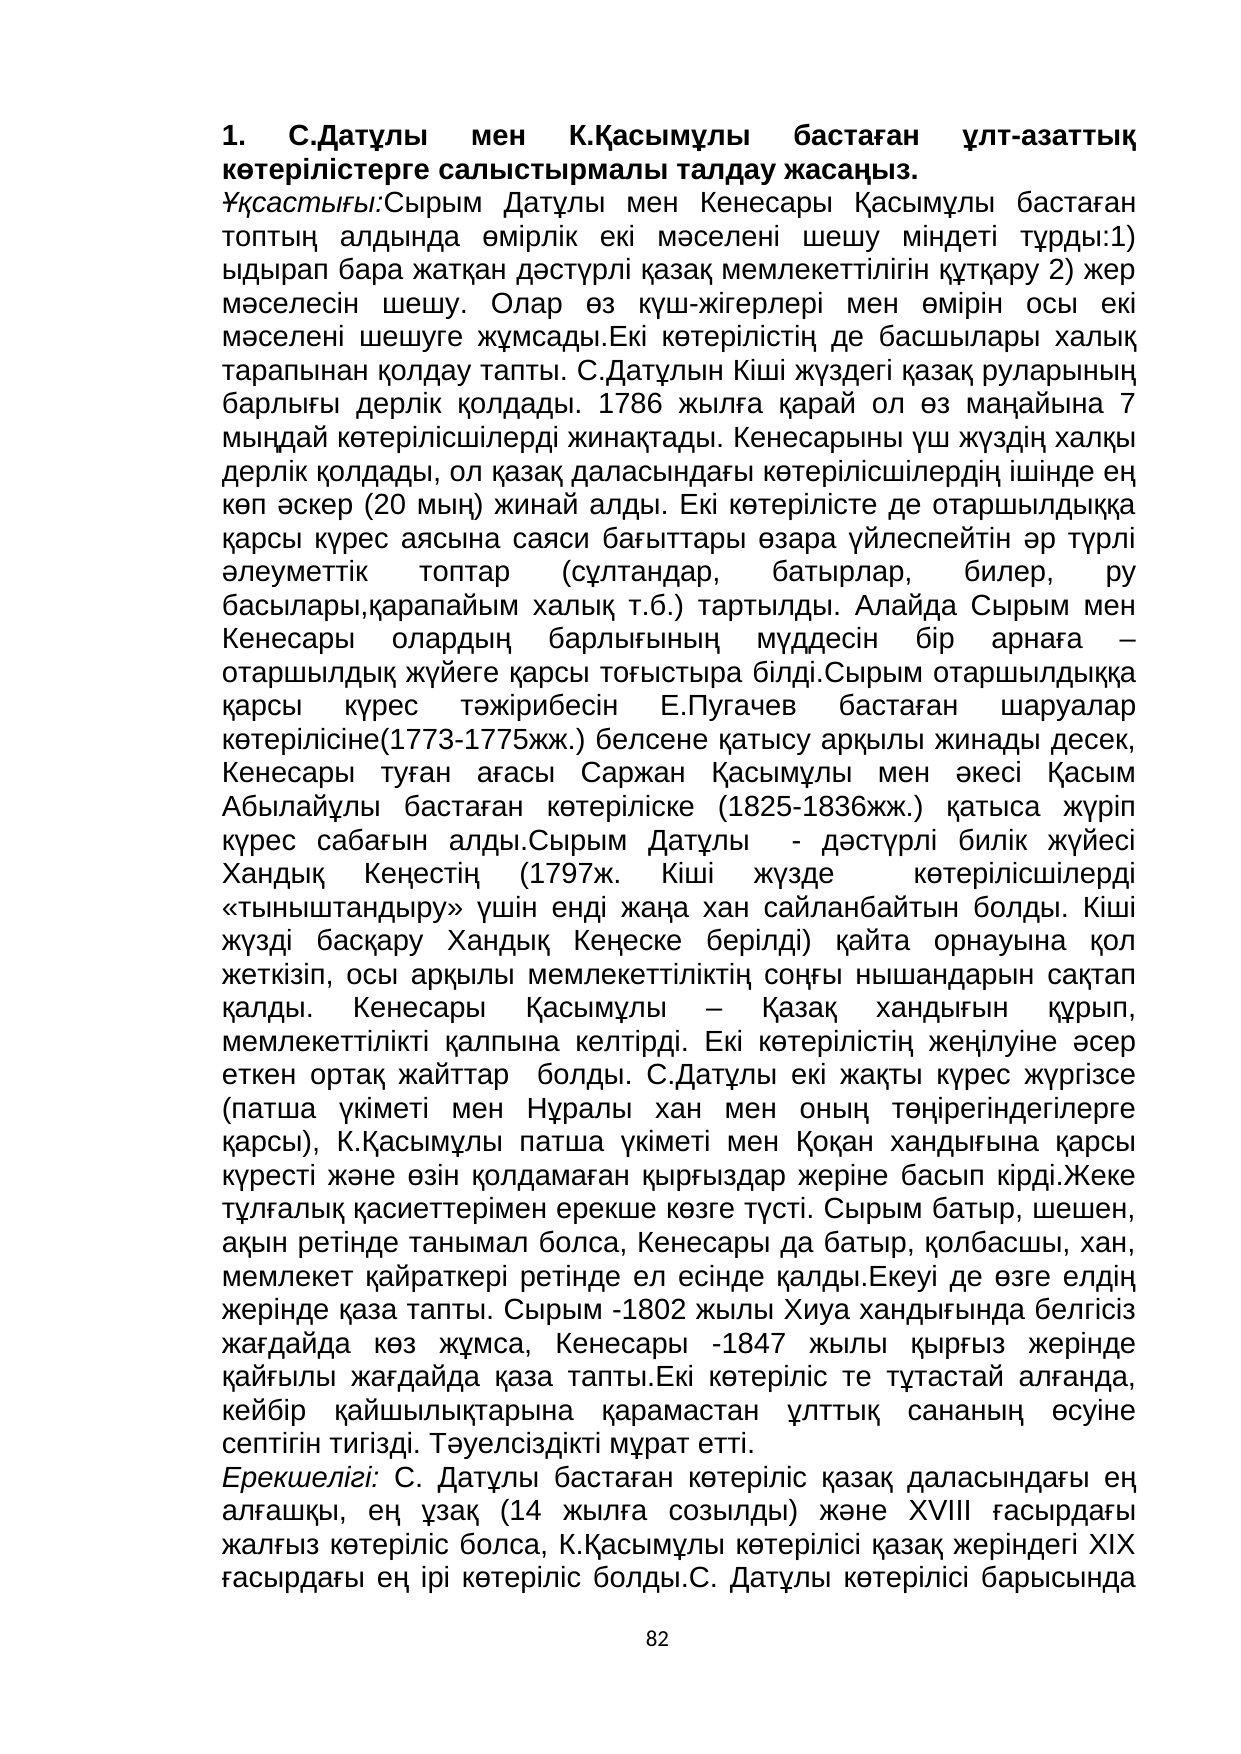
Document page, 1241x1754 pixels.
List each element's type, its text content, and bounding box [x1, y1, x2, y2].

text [177, 1460, 1137, 1594]
text Ұқсастығы:Сырым Датұлы мен Кенесары Қасымұлы бастаған топтың алдында өмірлік екі мәселені шешу міндеті тұрды:1) ыдырап бара жатқан дәстүрлі қазақ мемлекеттілігін құтқару 2) жер мәселесін шешу. Олар өз күш-жігерлері мен өмірін осы екі мәселені шешуге жұмсады.Екі көтерілістің де басшылары халық тарапынан қолдау тапты. С.Датұлын Кіші жүздегі қазақ руларының барлығы дерлік қолдады. 1786 жылға қарай ол өз маңайына 7 мыңдай көтерілісшілерді жинақтады. Кенесарыны үш жүздің халқы дерлік қолдады, ол қазақ даласындағы көтерілісшілердің ішінде ең көп әскер (20 мың) жинай алды. Екі көтерілісте де отаршылдыққа қарсы күрес аясына саяси бағыттары өзара үйлеспейтін әр түрлі әлеуметтік топтар (сұлтандар, батырлар, билер, ру басылары,қарапайым халық т.б.) тартылды. Алайда Сырым мен Кенесары олардың барлығының мүддесін бір арнаға – отаршылдық жүйеге қарсы тоғыстыра білді.Сырым отаршылдыққа қарсы күрес тәжірибесін Е.Пугачев бастаған шаруалар көтерілісіне(1773-1775жж.) белсене қатысу арқылы жинады десек, Кенесары туған ағасы Саржан Қасымұлы мен әкесі Қасым Абылайұлы бастаған көтеріліске (1825-1836жж.) қатыса жүріп күрес сабағын алды.Сырым Датұлы - дәстүрлі билік жүйесі Хандық Кеңестің (1797ж. Кіші жүзде көтерілісшілерді «тыныштандыру» үшін енді жаңа хан сайланбайтын болды. Кіші жүзді басқару Хандық Кеңеске берілді) қайта орнауына қол жеткізіп, осы арқылы мемлекеттіліктің соңғы нышандарын сақтап қалды. Кенесары Қасымұлы – Қазақ хандығын құрып, мемлекеттілікті қалпына келтірді. Екі көтерілістің жеңілуіне әсер еткен ортақ жайттар болды. С.Датұлы екі жақты күрес жүргізсе (патша үкіметі мен Нұралы хан мен оның төңірегіндегілерге қарсы), К.Қасымұлы патша үкіметі мен Қоқан хандығына қарсы күресті және өзін қолдамаған қырғыздар жеріне басып кірді.Жеке тұлғалық қасиеттерімен ерекше көзге түсті. Сырым батыр, шешен, ақын ретінде танымал болса, Кенесары да батыр, қолбасшы, хан, мемлекет қайраткері ретінде ел есінде қалды.Екеуі де өзге елдің жерінде қаза тапты. Сырым -1802 жылы Хиуа хандығында белгісіз жағдайда көз жұмса, Кенесары -1847 жылы қырғыз жерінде қайғылы жағдайда қаза тапты.Екі көтеріліс те тұтастай алғанда, кейбір қайшылықтарына қарамастан ұлттық сананың өсуіне септігін тигізді. Тәуелсіздікті мұрат етті. [177, 185, 1137, 1460]
text 1. С.Датұлы мен К.Қасымұлы бастаған ұлт-азаттық көтерілістерге салыстырмалы талдау жасаңыз. [177, 118, 1137, 185]
